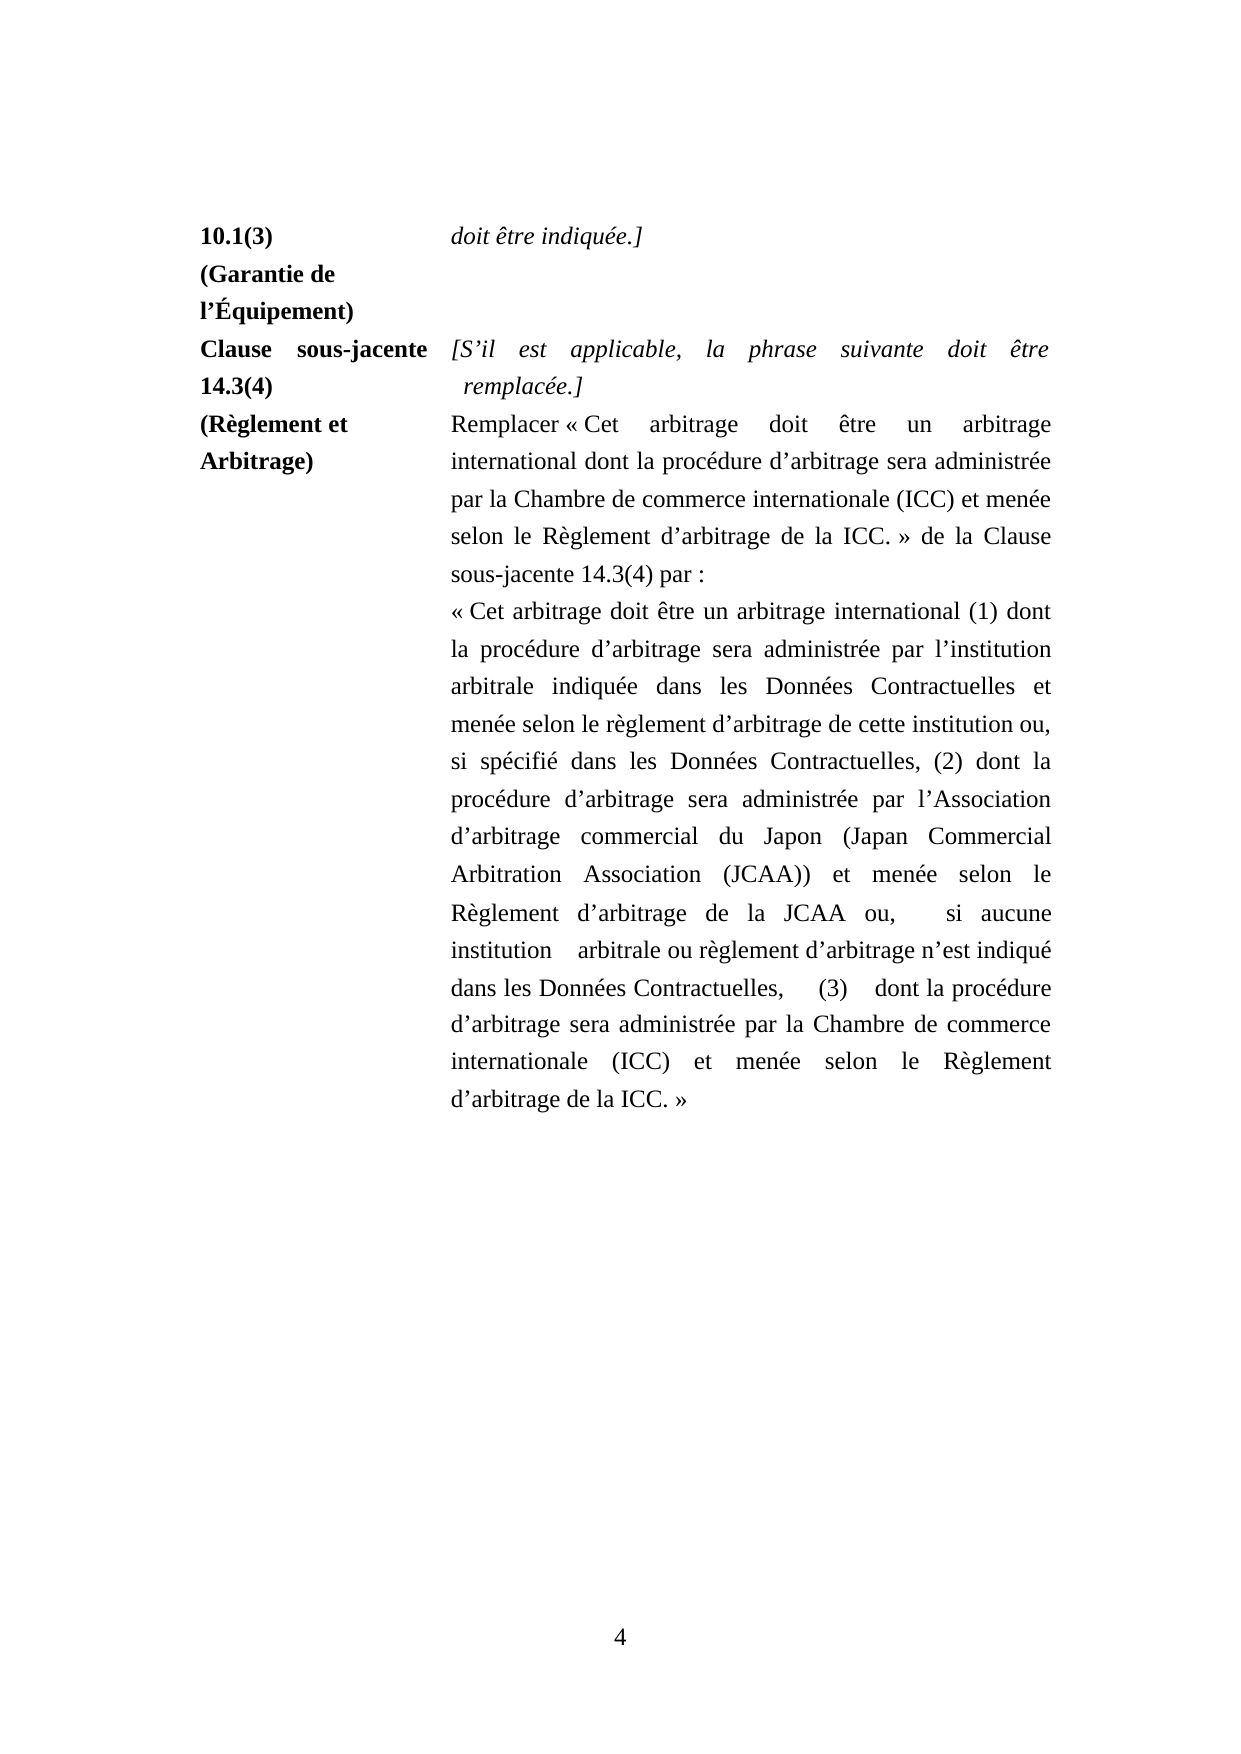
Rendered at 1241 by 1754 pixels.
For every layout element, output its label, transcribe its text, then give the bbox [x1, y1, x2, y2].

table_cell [189, 217, 439, 329]
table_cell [439, 217, 1063, 329]
table_cell [S’il est applicable, la phrase suivante doit être remplacée.] Remplacer « Cet arbitrage doit être un arbitrage international dont la procédure d’arbitrage sera administrée par la Chambre de commerce internationale (ICC) et menée selon le Règlement d’arbitrage de la ICC. » de la Clause sous-jacente 14.3(4) par : « Cet arbitrage doit être un arbitrage international (1) dont la procédure d’arbitrage sera administrée par l’institution arbitrale indiquée dans les Données Contractuelles et menée selon le règlement d’arbitrage de cette institution ou, si spécifié dans les Données Contractuelles, (2) dont la procédure d’arbitrage sera administrée par l’Association d’arbitrage commercial du Japon (Japan Commercial Arbitration Association (JCAA)) et menée selon le Règlement d’arbitrage de la JCAA ou, si aucune institution arbitrale ou règlement d’arbitrage n’est indiqué dans les Données Contractuelles, (3) dont la procédure d’arbitrage sera administrée par la Chambre de commerce internationale (ICC) et menée selon le Règlement d’arbitrage de la ICC. » [439, 329, 1063, 1117]
table_cell Clause sous-jacente 14.3(4) (Règlement et Arbitrage) [189, 329, 439, 1117]
